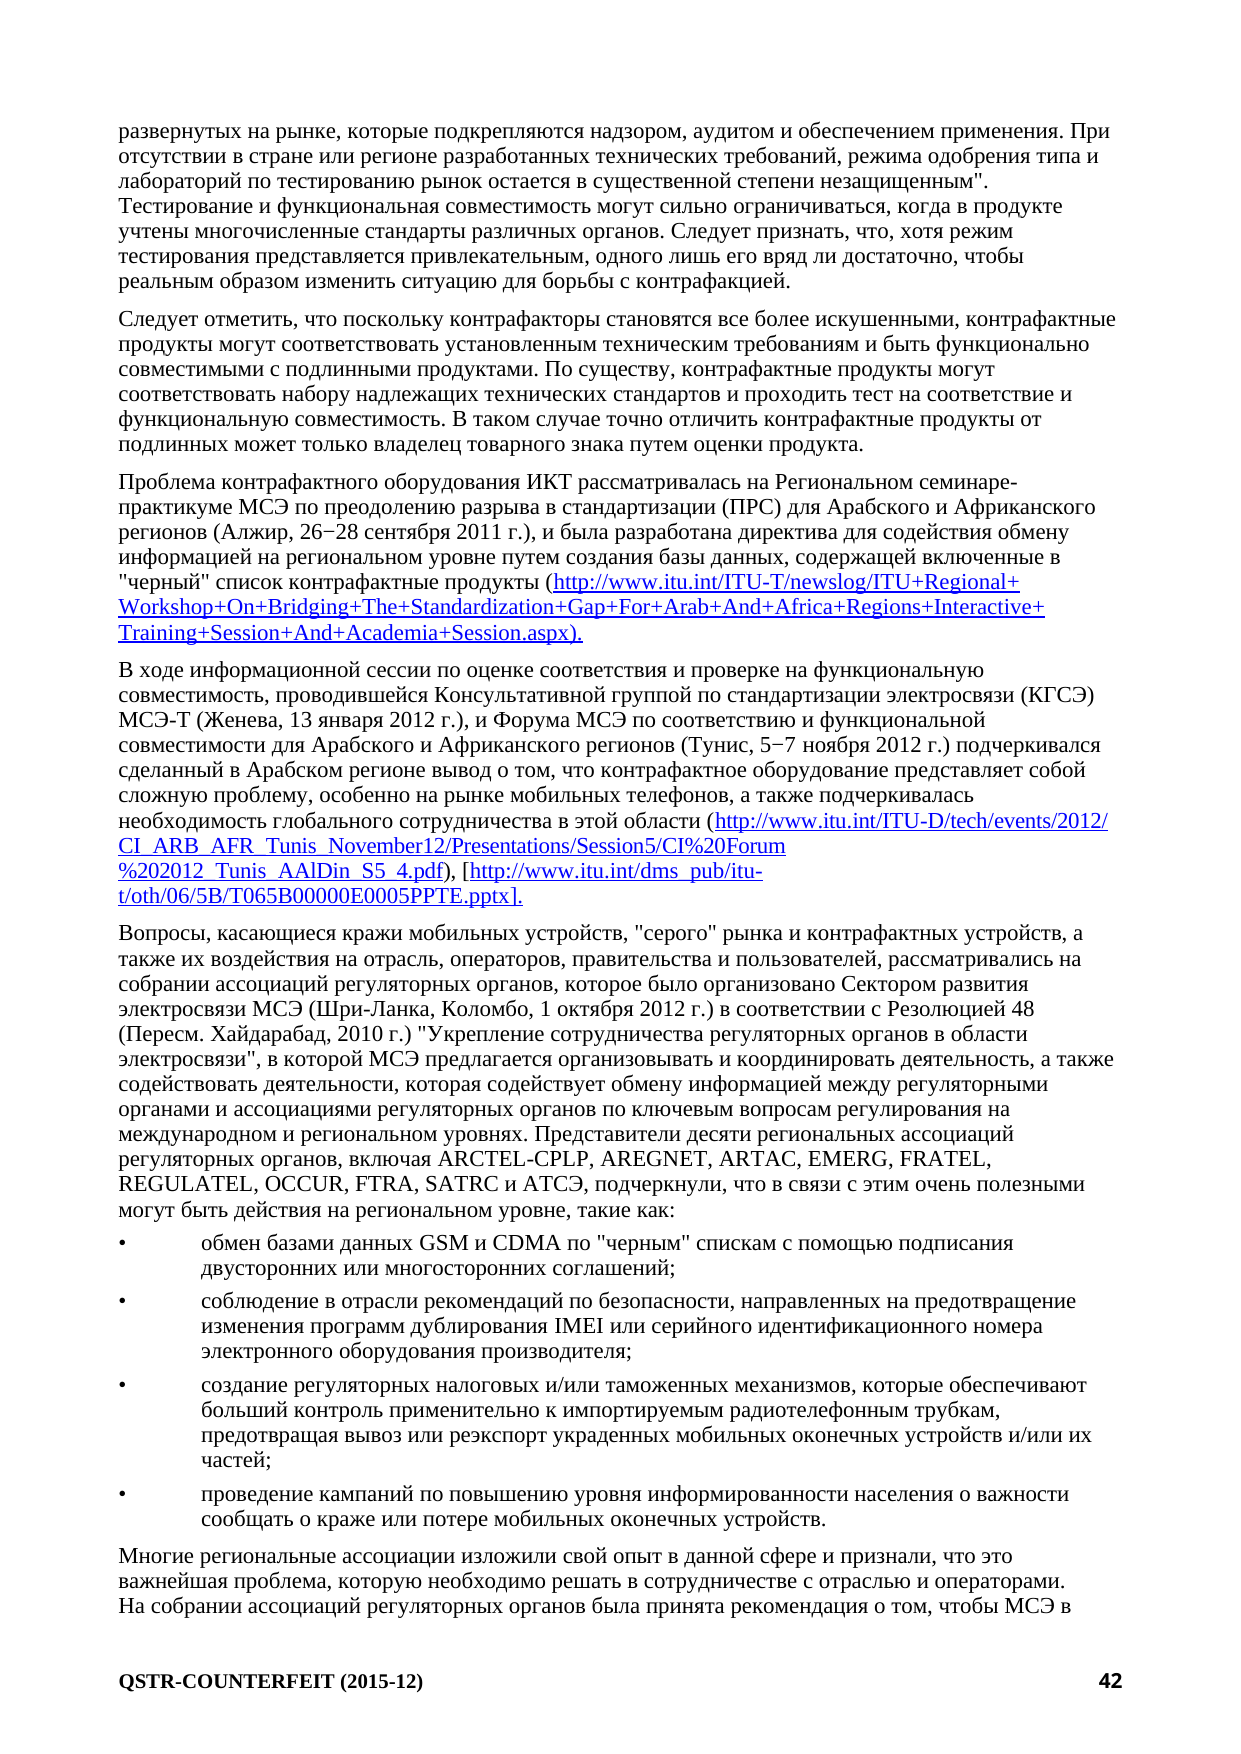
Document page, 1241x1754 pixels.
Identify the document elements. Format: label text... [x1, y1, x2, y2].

text Следует отметить, что поскольку контрафакторы становятся все более искушенными, контрафактные продукты могут соответствовать установленным техническим требованиям и быть функционально совместимыми с подлинными продуктами. По существу, контрафактные продукты могут соответствовать набору надлежащих технических стандартов и проходить тест на соответствие и функциональную совместимость. В таком случае точно отличить контрафактные продукты от подлинных может только владелец товарного знака путем оценки продукта. [118, 306, 1122, 457]
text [118, 1543, 1122, 1619]
text Проблема контрафактного оборудования ИКТ рассматривалась на Региональном семинаре-практикуме МСЭ по преодолению разрыва в стандартизации (ПРС) для Арабского и Африканского регионов (Алжир, 26−28 сентября 2011 г.), и была разработана директива для содействия обмену информацией на региональном уровне путем создания базы данных, содержащей включенные в "черный" список контрафактные продукты (http://www.itu.int/ITU-T/newslog/ITU+Regional+ Workshop+On+Bridging+The+Standardization+Gap+For+Arab+And+Africa+Regions+Interactive+ Training+Session+And+Academia+Session.aspx). [118, 469, 1122, 645]
text В ходе информационной сессии по оценке соответствия и проверке на функциональную совместимость, проводившейся Консультативной группой по стандартизации электросвязи (КГСЭ) МСЭ-Т (Женева, 13 января 2012 г.), и Форума МСЭ по соответствию и функциональной совместимости для Арабского и Африканского регионов (Тунис, 5−7 ноября 2012 г.) подчеркивался сделанный в Арабском регионе вывод о том, что контрафактное оборудование представляет собой сложную проблему, особенно на рынке мобильных телефонов, а также подчеркивалась необходимость глобального сотрудничества в этой области (http://www.itu.int/ITU-D/tech/events/2012/ CI_ARB_AFR_Tunis_November12/Presentations/Session5/CI%20Forum%202012_Tunis_AAlDin_S5_4.pdf), [http://www.itu.int/dms_pub/itu-t/oth/06/5B/T065B00000E0005PPTE.pptx]. [118, 657, 1122, 908]
text • обмен базами данных GSM и CDMA по "черным" спискам с помощью подписания двусторонних или многосторонних соглашений; [118, 1230, 1122, 1280]
text • создание регуляторных налоговых и/или таможенных механизмов, которые обеспечивают больший контроль применительно к импортируемым радиотелефонным трубкам, предотвращая вывоз или реэкспорт украденных мобильных оконечных устройств и/или их частей; [118, 1372, 1122, 1473]
text • соблюдение в отрасли рекомендаций по безопасности, направленных на предотвращение изменения программ дублирования IMEI или серийного идентификационного номера электронного оборудования производителя; [118, 1289, 1122, 1364]
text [118, 118, 1122, 294]
text Вопросы, касающиеся кражи мобильных устройств, "серого" рынка и контрафактных устройств, а также их воздействия на отрасль, операторов, правительства и пользователей, рассматривались на собрании ассоциаций регуляторных органов, которое было организовано Сектором развития электросвязи МСЭ (Шри-Ланка, Коломбо, 1 октября 2012 г.) в соответствии с Резолюцией 48 (Пересм. Хайдарабад, 2010 г.) "Укрепление сотрудничества регуляторных органов в области электросвязи", в которой МСЭ предлагается организовывать и координировать деятельность, а также содействовать деятельности, которая содействует обмену информацией между регуляторными органами и ассоциациями регуляторных органов по ключевым вопросам регулирования на международном и региональном уровнях. Представители десяти региональных ассоциаций регуляторных органов, включая ARCTEL-CPLP, AREGNET, ARTAC, EMERG, FRATEL, REGULATEL, OCCUR, FTRA, SATRC и АТСЭ, подчеркнули, что в связи с этим очень полезными могут быть действия на региональном уровне, такие как: [118, 921, 1122, 1222]
text • проведение кампаний по повышению уровня информированности населения о важности сообщать о краже или потере мобильных оконечных устройств. [118, 1481, 1122, 1531]
